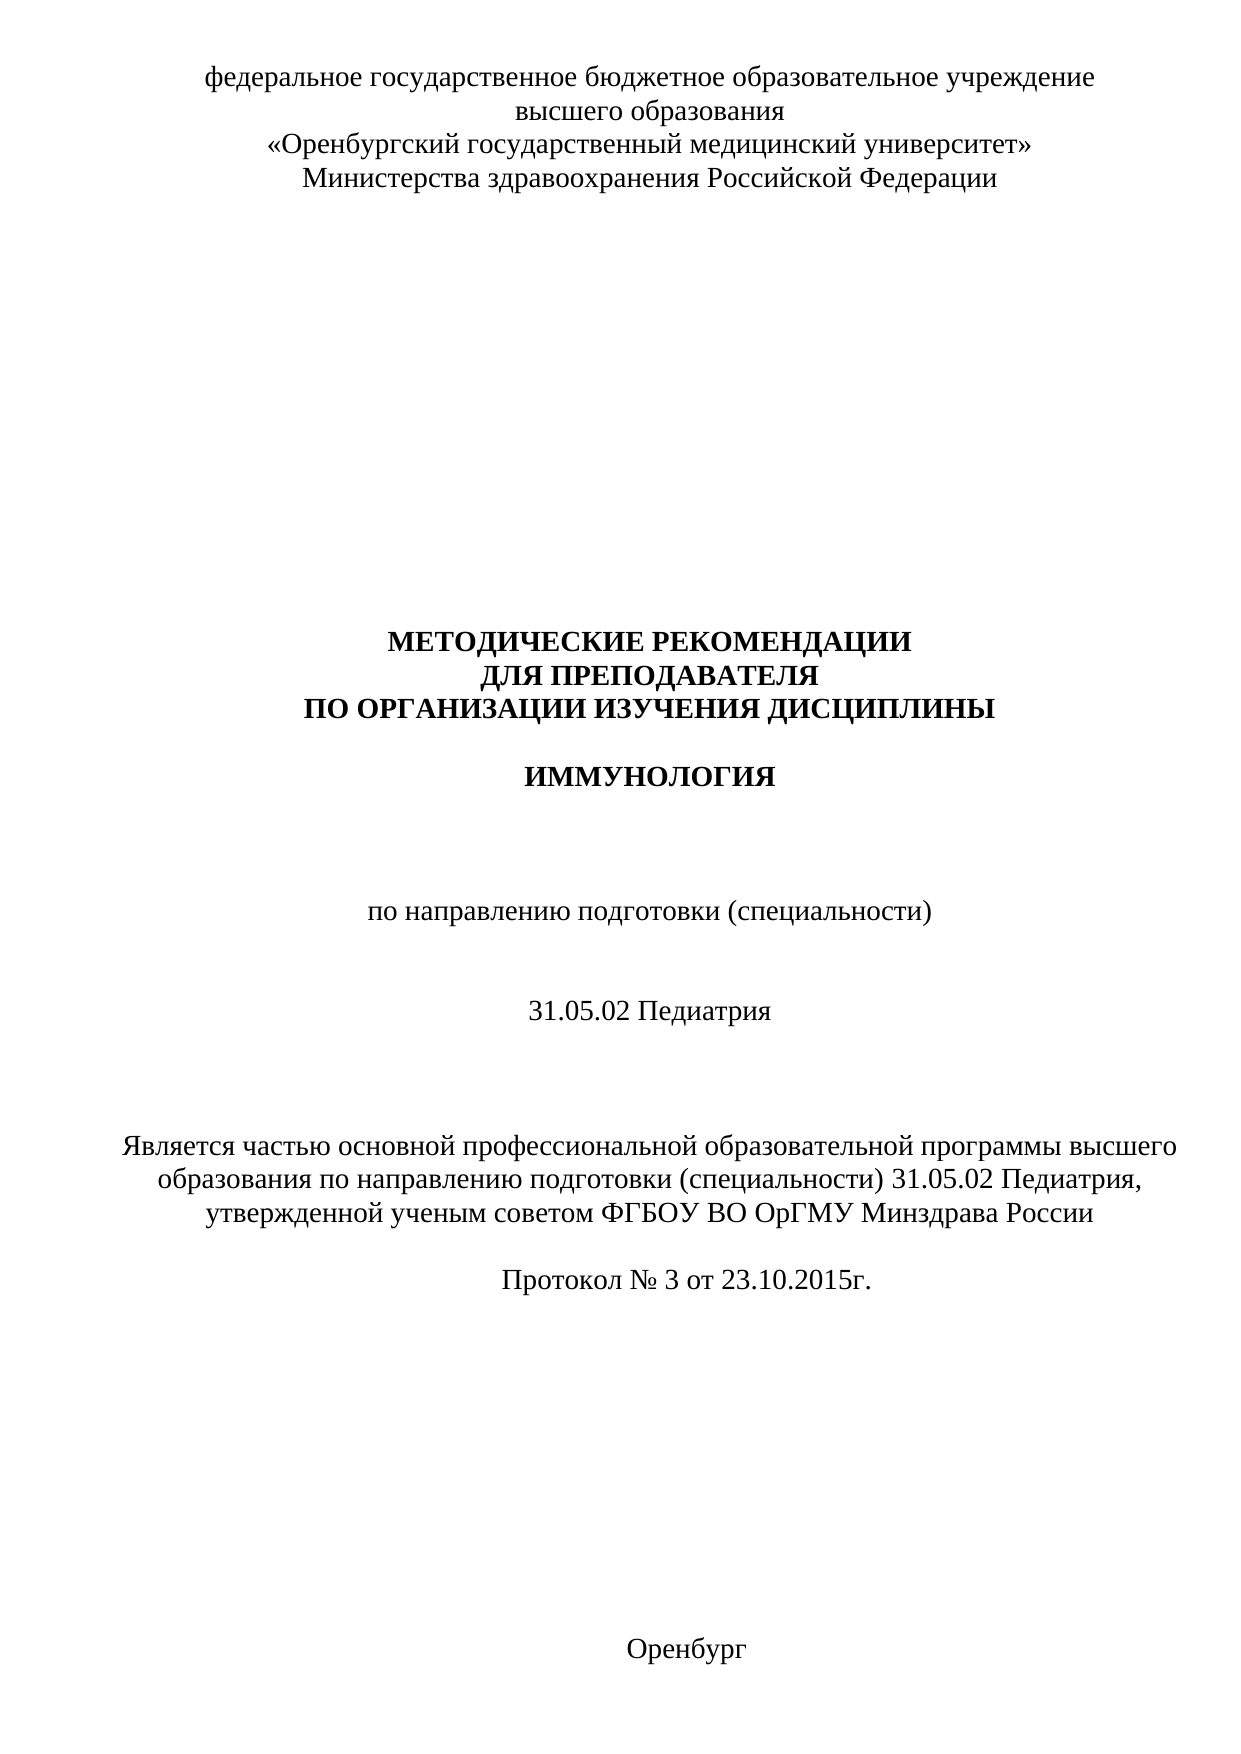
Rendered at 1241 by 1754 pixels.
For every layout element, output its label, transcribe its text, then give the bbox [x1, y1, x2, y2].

text Министерства здравоохранения Российской Федерации [118, 160, 1181, 193]
text Протокол № 3 от 23.10.2015г. [118, 1262, 1181, 1295]
text 31.05.02 Педиатрия [118, 993, 1181, 1027]
text ИММУНОЛОГИЯ [118, 759, 1181, 792]
text высшего образования [118, 93, 1181, 126]
text Является частью основной профессиональной образовательной программы высшего образования по направлению подготовки (специальности) 31.05.02 Педиатрия, утвержденной ученым советом ФГБОУ ВО ОрГМУ Минздрава России [118, 1128, 1181, 1228]
text Оренбург [118, 1631, 1181, 1664]
text МЕТОДИЧЕСКИЕ РЕКОМЕНДАЦИИ [118, 624, 1181, 658]
text ПО ОРГАНИЗАЦИИ ИЗУЧЕНИЯ ДИСЦИПЛИНЫ [118, 692, 1181, 725]
text «Оренбургский государственный медицинский университет» [118, 126, 1181, 160]
text по направлению подготовки (специальности) [118, 893, 1181, 926]
text федеральное государственное бюджетное образовательное учреждение [118, 59, 1181, 93]
text ДЛЯ ПРЕПОДАВАТЕЛЯ [118, 658, 1181, 692]
